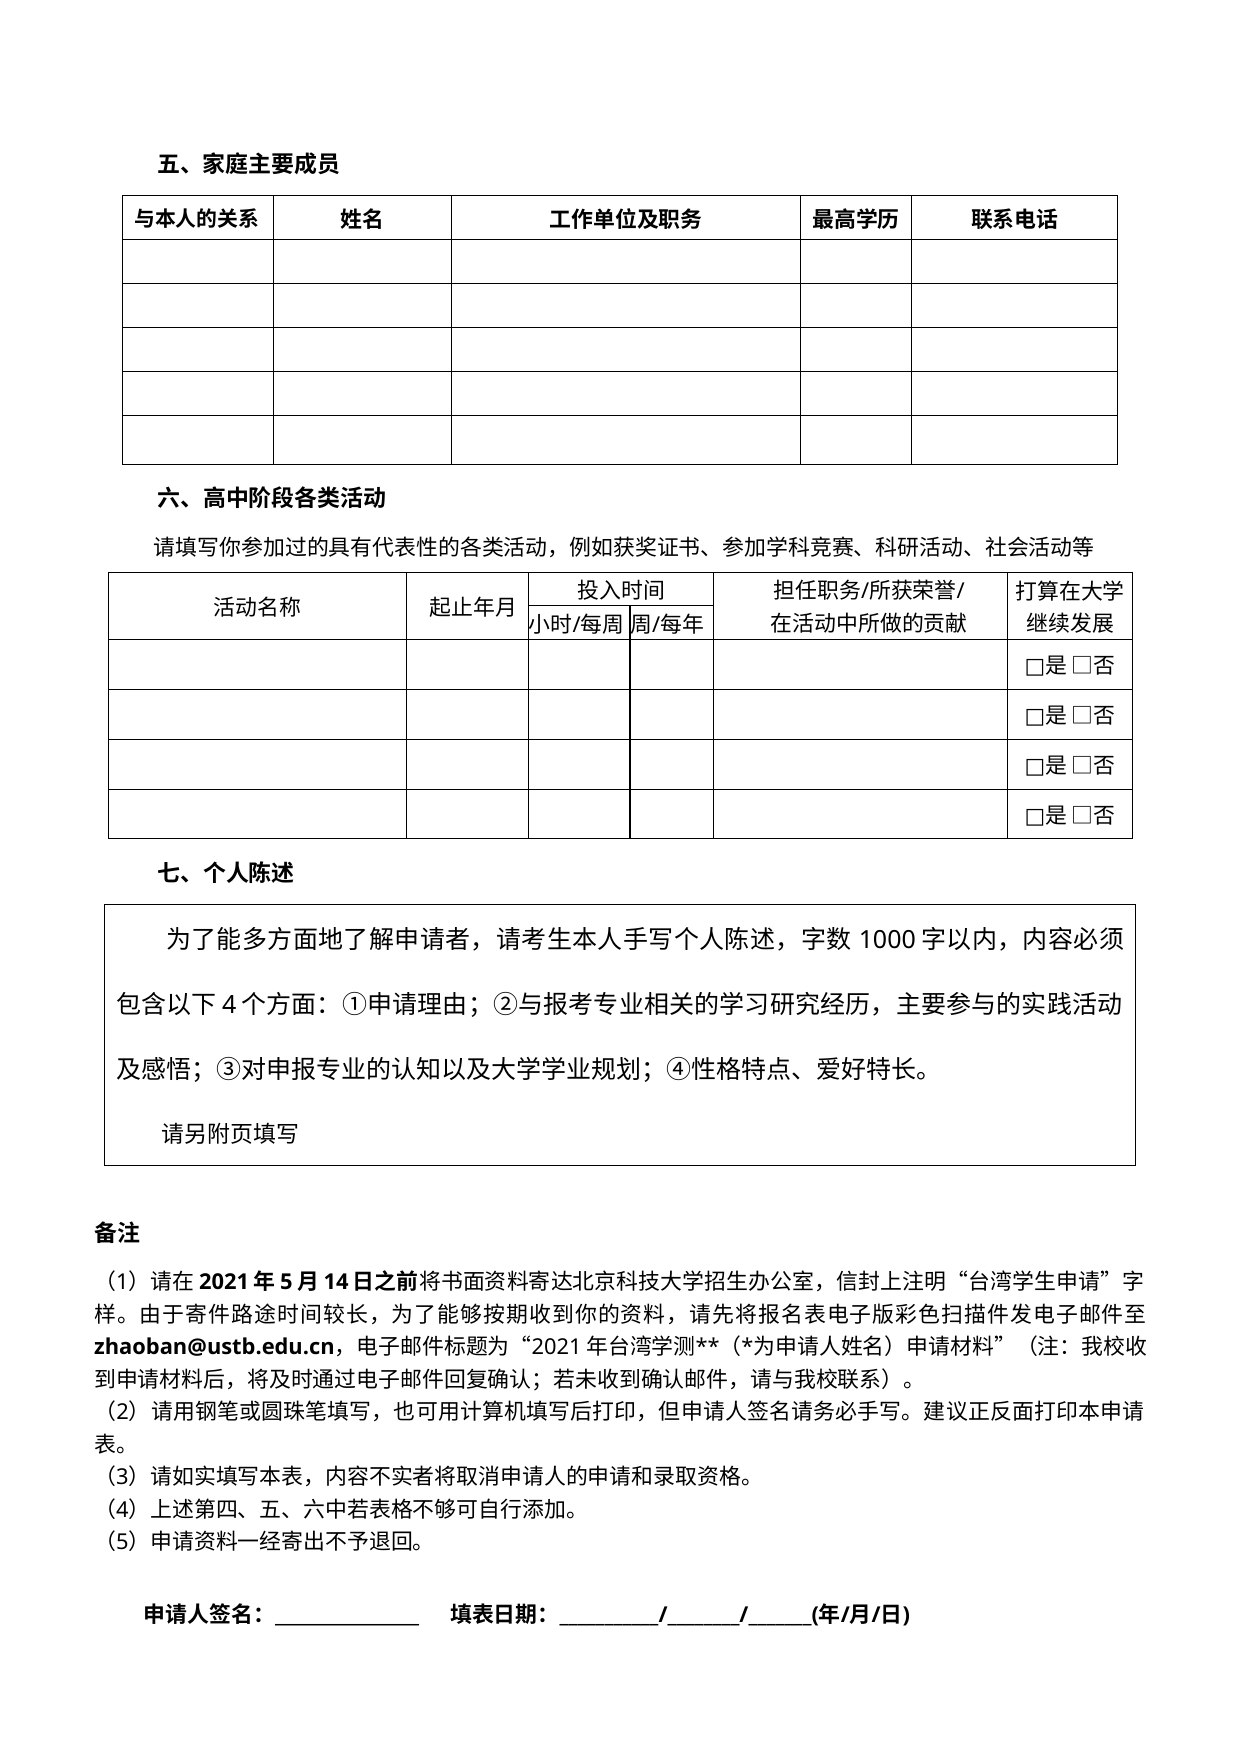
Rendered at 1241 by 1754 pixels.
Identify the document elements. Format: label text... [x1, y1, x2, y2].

table_cell [274, 372, 451, 415]
table_header 工作单位及职务 [452, 196, 800, 239]
table_header 最高学历 [801, 196, 911, 239]
table_header 打算在大学 继续发展 [1008, 573, 1132, 639]
text （1）请在2021年5月14日之前将书面资料寄达北京科技大学招生办公室，信封上注明“台湾学生申请”字样。由于寄件路途时间较长，为了能够按期收到你的资料，请先将报名表电子版彩色扫描件发电子邮件至zhaoban@ustb.edu.cn，电子邮件标题为“2021年台湾学测**（*为申请人姓名）申请材料”（注：我校收到申请材料后，将及时通过电子邮件回复确认；若未收到确认邮件，请与我校联系）。 [94, 1264, 1147, 1394]
table_cell [452, 416, 800, 463]
table_header 投入时间 [529, 573, 713, 605]
table_cell [631, 740, 713, 788]
table_cell [109, 690, 406, 738]
table_header 姓名 [274, 196, 451, 239]
table_header 联系电话 [912, 196, 1117, 239]
text （2）请用钢笔或圆珠笔填写，也可用计算机填写后打印，但申请人签名请务必手写。建议正反面打印本申请表。 [94, 1394, 1147, 1459]
text 备注 [94, 1199, 1053, 1264]
table_cell [912, 328, 1117, 371]
table_cell [109, 790, 406, 838]
table_cell □是 □否 [1008, 640, 1132, 689]
table_cell [274, 284, 451, 327]
table_cell [274, 416, 451, 463]
table_cell □是 □否 [1008, 690, 1132, 738]
table_header 起止年月 [407, 573, 528, 639]
text （3）请如实填写本表，内容不实者将取消申请人的申请和录取资格。 [94, 1459, 1147, 1491]
table_cell [123, 328, 273, 371]
text （4）上述第四、五、六中若表格不够可自行添加。 [94, 1491, 1147, 1524]
text 七、个人陈述 [89, 839, 1053, 904]
table_cell [801, 240, 911, 283]
text 五、家庭主要成员 [89, 130, 1053, 195]
table_cell [407, 690, 528, 738]
table_cell [274, 328, 451, 371]
table_cell □是 □否 [1008, 740, 1132, 788]
table_header 为了能多方面地了解申请者，请考生本人手写个人陈述，字数1000字以内，内容必须包含以下4个方面：①申请理由；②与报考专业相关的学习研究经历，主要参与的实践活动及感悟；③对申报专业的认知以及大学学业规划；④性格特点、爱好特长。 请另附页填写 [105, 905, 1135, 1165]
table_cell [631, 790, 713, 838]
table_cell [714, 790, 1007, 838]
table_header 活动名称 [109, 573, 406, 639]
table_cell [407, 740, 528, 788]
table_cell [123, 240, 273, 283]
table_cell [123, 416, 273, 463]
table_cell [109, 740, 406, 788]
table_cell [123, 284, 273, 327]
table_cell [452, 240, 800, 283]
table_cell [801, 328, 911, 371]
table_cell [801, 372, 911, 415]
table_header 担任职务/所获荣誉/ 在活动中所做的贡献 [714, 573, 1007, 639]
table_cell 周/每年 [631, 606, 713, 639]
text 六、高中阶段各类活动 [89, 464, 1053, 529]
table_cell [912, 372, 1117, 415]
table_cell [274, 240, 451, 283]
table_cell [123, 372, 273, 415]
table_cell [714, 640, 1007, 689]
table_cell [529, 790, 629, 838]
table_cell [714, 740, 1007, 788]
table_cell [529, 640, 629, 689]
table_cell [452, 372, 800, 415]
table_cell [631, 640, 713, 689]
text 申请人签名：________________ 填表日期：___________/________/_______(年/月/日) [144, 1597, 1053, 1629]
text 请填写你参加过的具有代表性的各类活动，例如获奖证书、参加学科竞赛、科研活动、社会活动等 [99, 529, 1147, 562]
table_cell [801, 284, 911, 327]
table_cell [912, 416, 1117, 463]
table_cell [801, 416, 911, 463]
text （5）申请资料一经寄出不予退回。 [94, 1524, 1147, 1556]
table_cell [529, 740, 629, 788]
table_cell [631, 690, 713, 738]
table_cell [407, 640, 528, 689]
table_cell [407, 790, 528, 838]
table_cell 小时/每周 [529, 606, 629, 639]
table_cell [912, 284, 1117, 327]
table_cell [452, 328, 800, 371]
table_cell [452, 284, 800, 327]
table_cell □是 □否 [1008, 790, 1132, 838]
table_cell [714, 690, 1007, 738]
table_cell [529, 690, 629, 738]
table_cell [912, 240, 1117, 283]
table_cell [109, 640, 406, 689]
table_header 与本人的关系 [123, 196, 273, 239]
